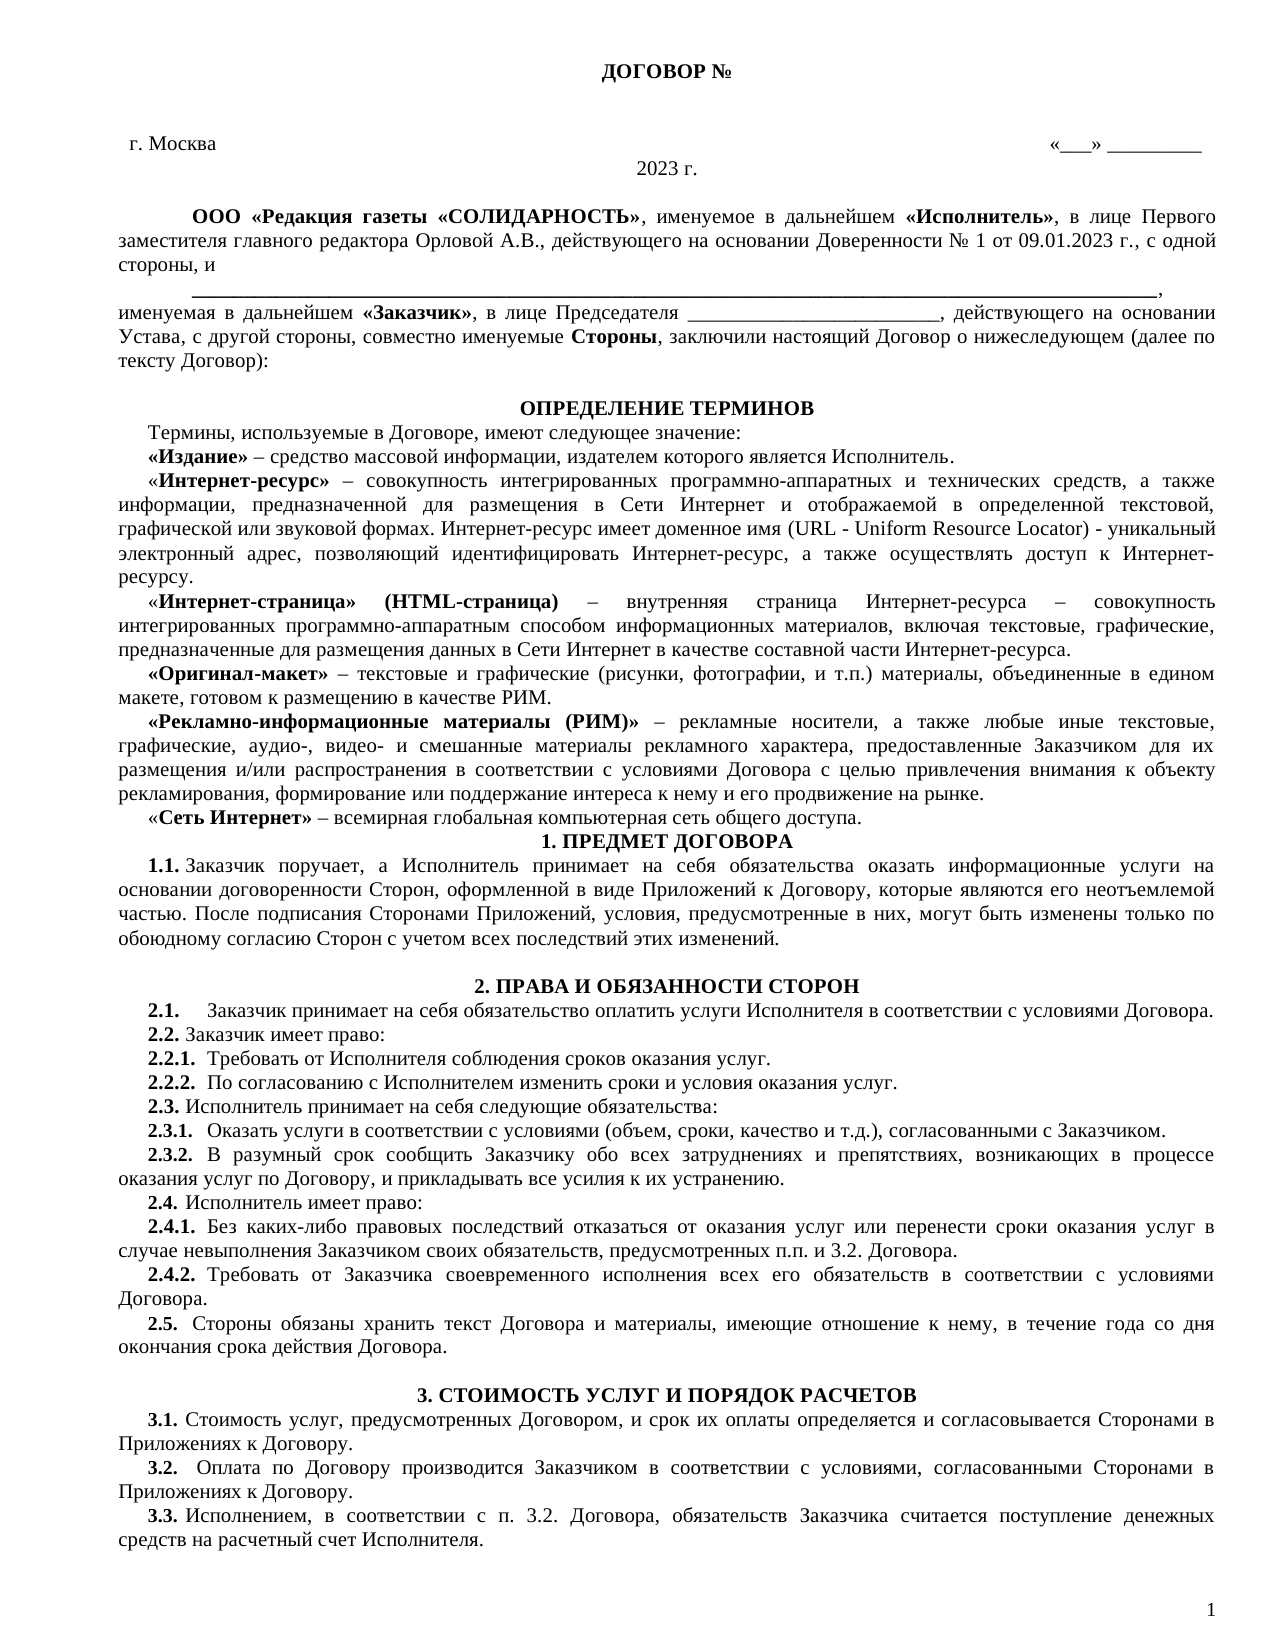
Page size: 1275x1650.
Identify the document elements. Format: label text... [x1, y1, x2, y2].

list В разумный срок сообщить Заказчику обо всех затруднениях и препятствиях, возникающих в процессе оказания услуг по Договору, и прикладывать все усилия к их устранению. [118, 1142, 1216, 1190]
text ДОГОВОР № [118, 59, 1216, 83]
list Без каких-либо правовых последствий отказаться от оказания услуг или перенести сроки оказания услуг в случае невыполнения Заказчиком своих обязательств, предусмотренных п.п. и 3.2. Договора. [118, 1214, 1216, 1262]
list Требовать от Исполнителя соблюдения сроков оказания услуг. [118, 1046, 1216, 1070]
text «Интернет-ресурс» – совокупность интегрированных программно-аппаратных и технических средств, а также информации, предназначенной для размещения в Сети Интернет и отображаемой в определенной текстовой, графической или звуковой формах. Интернет-ресурс имеет доменное имя (URL - Uniform Resource Locator) - уникальный электронный адрес, позволяющий идентифицировать Интернет-ресурс, а также осуществлять доступ к Интернет-ресурсу. [118, 468, 1216, 588]
text «Рекламно-информационные материалы (РИМ)» – рекламные носители, а также любые иные текстовые, графические, аудио-, видео- и смешанные материалы рекламного характера, предоставленные Заказчиком для их размещения и/или распространения в соответствии с условиями Договора с целью привлечения внимания к объекту рекламирования, формирование или поддержание интереса к нему и его продвижение на рынке. [118, 709, 1216, 805]
text «Сеть Интернет» – всемирная глобальная компьютерная сеть общего доступа. [118, 805, 1216, 829]
text 3. СТОИМОСТЬ УСЛУГ И ПОРЯДОК РАСЧЕТОВ [118, 1382, 1216, 1407]
list Исполнением, в соответствии с п. 3.2. Договора, обязательств Заказчика считается поступление денежных средств на расчетный счет Исполнителя. [118, 1503, 1216, 1551]
list Исполнитель принимает на себя следующие обязательства: [118, 1094, 1216, 1118]
list Исполнитель имеет право: [118, 1190, 1216, 1214]
list Стороны обязаны хранить текст Договора и материалы, имеющие отношение к нему, в течение года со дня окончания срока действия Договора. [118, 1310, 1216, 1358]
text «Издание» – средство массовой информации, издателем которого является Исполнитель. [118, 444, 1216, 468]
list По согласованию с Исполнителем изменить сроки и условия оказания услуг. [118, 1070, 1216, 1094]
list Оплата по Договору производится Заказчиком в соответствии с условиями, согласованными Сторонами в Приложениях к Договору. [118, 1455, 1216, 1503]
list Требовать от Заказчика своевременного исполнения всех его обязательств в соответствии с условиями Договора. [118, 1262, 1216, 1310]
text ООО « «СОЛИДАРНОСТЬ», именуемое в дальнейшем «Исполнитель», в лице Первого заместителя главного редактора Орловой А.В., действующего на основании Доверенности № 1 от 09.01.2023 г., с одной стороны, и [118, 203, 1216, 276]
text г. Москва «___» _________ 2023 г. [118, 131, 1216, 179]
list Стоимость услуг, предусмотренных Договором, и срок их оплаты определяется и согласовывается Сторонами в Приложениях к Договору. [118, 1407, 1216, 1455]
list Заказчик имеет право: [118, 1022, 1216, 1046]
text Определение терминов [118, 396, 1216, 420]
text 1. ПРЕДМЕТ ДОГОВОРА [118, 829, 1216, 853]
list Оказать услуги в соответствии с условиями (объем, сроки, качество и т.д.), согласованными с Заказчиком. [118, 1118, 1216, 1142]
text «Интернет-страница» (HTML-страница) – внутренняя страница Интернет-ресурса – совокупность интегрированных программно-аппаратным способом информационных материалов, включая текстовые, графические, предназначенные для размещения данных в Сети Интернет в качестве составной части Интернет-ресурса. [118, 588, 1216, 661]
text 2. ПРАВА И ОБЯЗАННОСТИ СТОРОН [118, 973, 1216, 997]
text Термины, используемые в Договоре, имеют следующее значение: [118, 420, 1216, 444]
list Заказчик поручает, а Исполнитель принимает на себя обязательства оказать информационные услуги на основании договоренности Сторон, оформленной в виде Приложений к Договору, которые являются его неотъемлемой частью. После подписания Сторонами Приложений, условия, предусмотренные в них, могут быть изменены только по обоюдному согласию Сторон с учетом всех последствий этих изменений. [118, 853, 1216, 949]
list Заказчик принимает на себя обязательство оплатить услуги Исполнителя в соответствии с условиями Договора. [118, 997, 1216, 1022]
text ____________________________________________________________________________________________, именуемая в дальнейшем «Заказчик», в лице Председателя ________________________, действующего на основании Устава, с другой стороны, совместно именуемые Стороны, заключили настоящий Договор о нижеследующем (далее по тексту Договор): [118, 276, 1216, 372]
text «Оригинал-макет» – текстовые и графические (рисунки, фотографии, и т.п.) материалы, объединенные в едином макете, готовом к размещению в качестве РИМ. [118, 661, 1216, 709]
